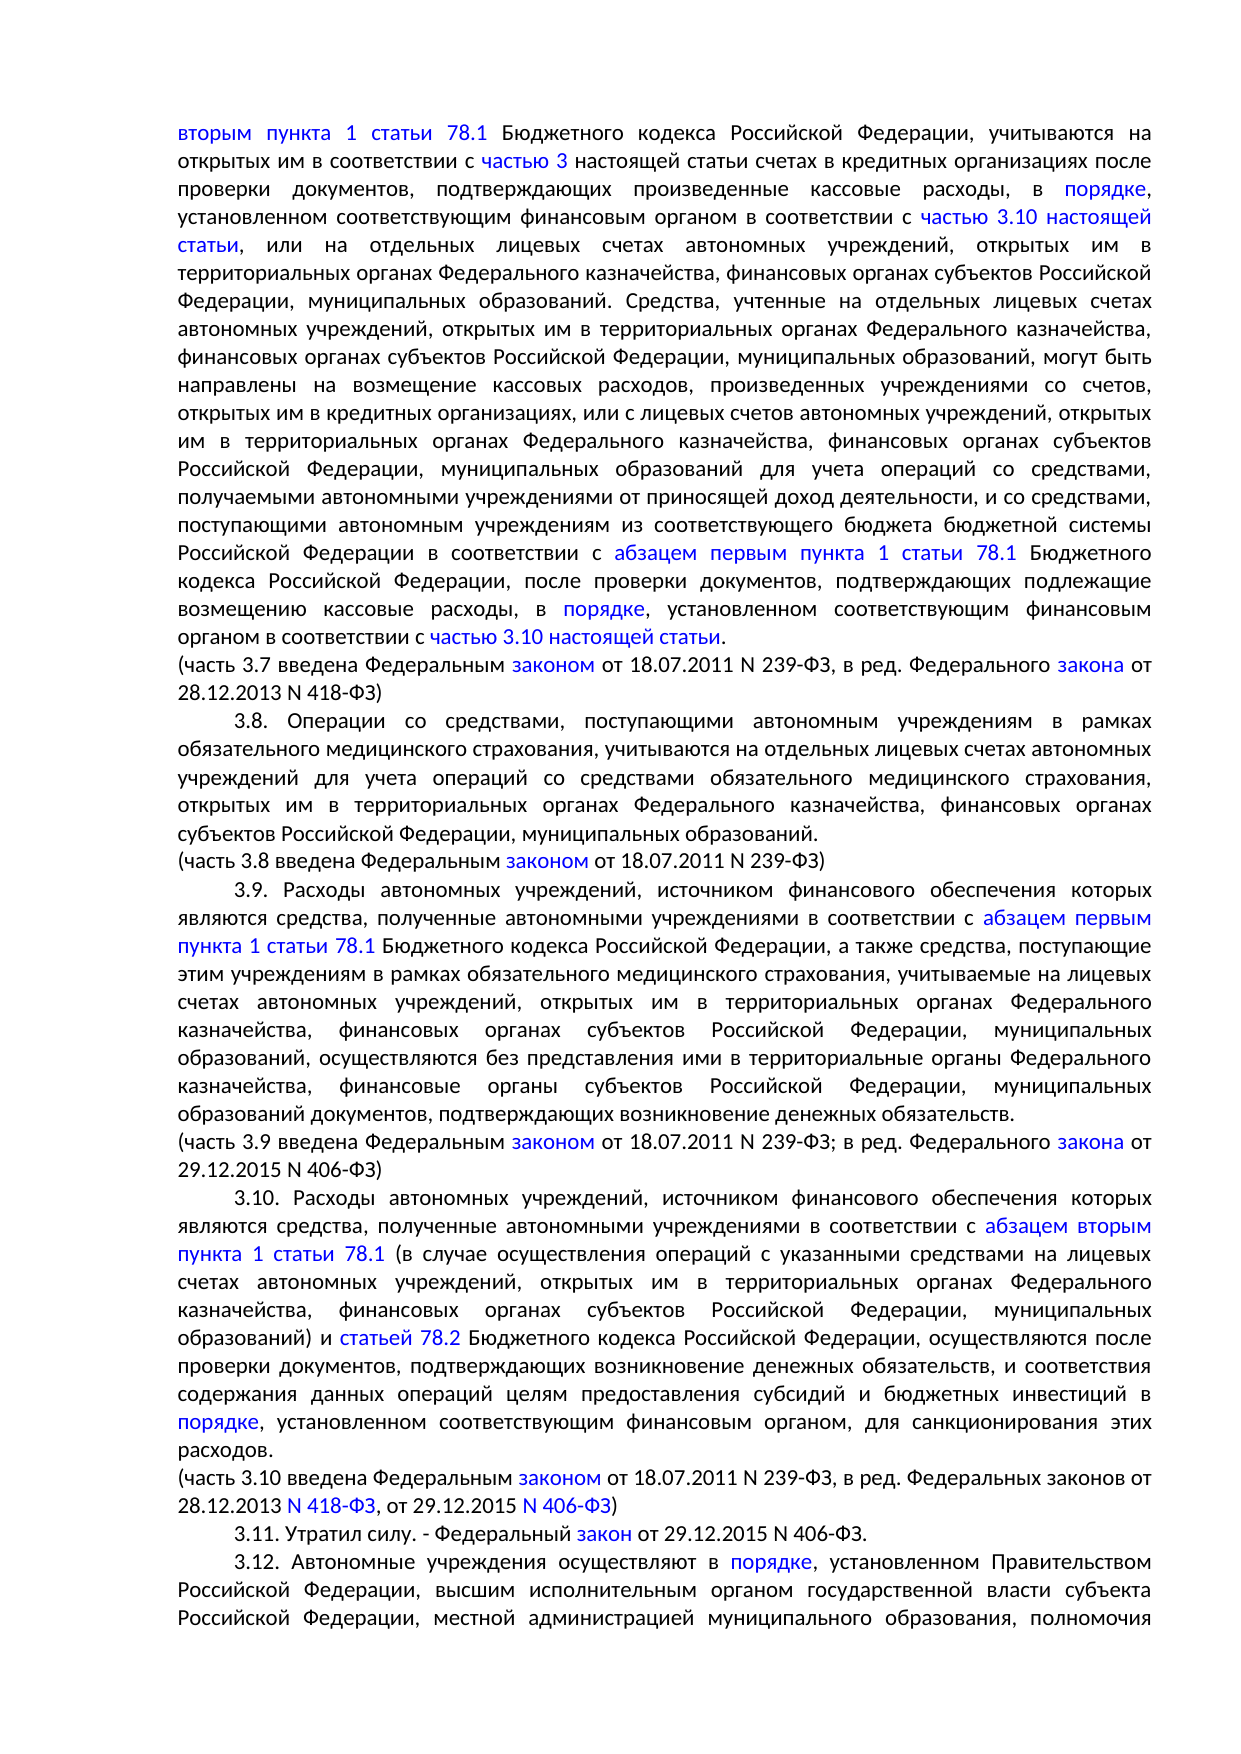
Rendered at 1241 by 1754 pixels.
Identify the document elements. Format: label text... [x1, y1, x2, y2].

text (часть 3.9 введена Федеральным законом от 18.07.2011 N 239-ФЗ; в ред. Федерального закона от 29.12.2015 N 406-ФЗ) [177, 1127, 1152, 1183]
text (часть 3.8 введена Федеральным законом от 18.07.2011 N 239-ФЗ) [177, 847, 1152, 875]
text 3.10. Расходы автономных учреждений, источником финансового обеспечения которых являются средства, полученные автономными учреждениями в соответствии с абзацем вторым пункта 1 статьи 78.1 (в случае осуществления операций с указанными средствами на лицевых счетах автономных учреждений, открытых им в территориальных органах Федерального казначейства, финансовых органах субъектов Российской Федерации, муниципальных образований) и статьей 78.2 Бюджетного кодекса Российской Федерации, осуществляются после проверки документов, подтверждающих возникновение денежных обязательств, и соответствия содержания данных операций целям предоставления субсидий и бюджетных инвестиций в порядке, установленном соответствующим финансовым органом, для санкционирования этих расходов. [177, 1183, 1152, 1463]
text (часть 3.10 введена Федеральным законом от 18.07.2011 N 239-ФЗ, в ред. Федеральных законов от 28.12.2013 N 418-ФЗ, от 29.12.2015 N 406-ФЗ) [177, 1463, 1152, 1519]
text 3.9. Расходы автономных учреждений, источником финансового обеспечения которых являются средства, полученные автономными учреждениями в соответствии с абзацем первым пункта 1 статьи 78.1 Бюджетного кодекса Российской Федерации, а также средства, поступающие этим учреждениям в рамках обязательного медицинского страхования, учитываемые на лицевых счетах автономных учреждений, открытых им в территориальных органах Федерального казначейства, финансовых органах субъектов Российской Федерации, муниципальных образований, осуществляются без представления ими в территориальные органы Федерального казначейства, финансовые органы субъектов Российской Федерации, муниципальных образований документов, подтверждающих возникновение денежных обязательств. [177, 875, 1152, 1127]
text 3.8. Операции со средствами, поступающими автономным учреждениям в рамках обязательного медицинского страхования, учитываются на отдельных лицевых счетах автономных учреждений для учета операций со средствами обязательного медицинского страхования, открытых им в территориальных органах Федерального казначейства, финансовых органах субъектов Российской Федерации, муниципальных образований. [177, 707, 1152, 847]
text (часть 3.7 введена Федеральным законом от 18.07.2011 N 239-ФЗ, в ред. Федерального закона от 28.12.2013 N 418-ФЗ) [177, 651, 1152, 707]
text 3.11. Утратил силу. - Федеральный закон от 29.12.2015 N 406-ФЗ. [177, 1519, 1152, 1547]
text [177, 118, 1152, 651]
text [177, 1547, 1152, 1631]
